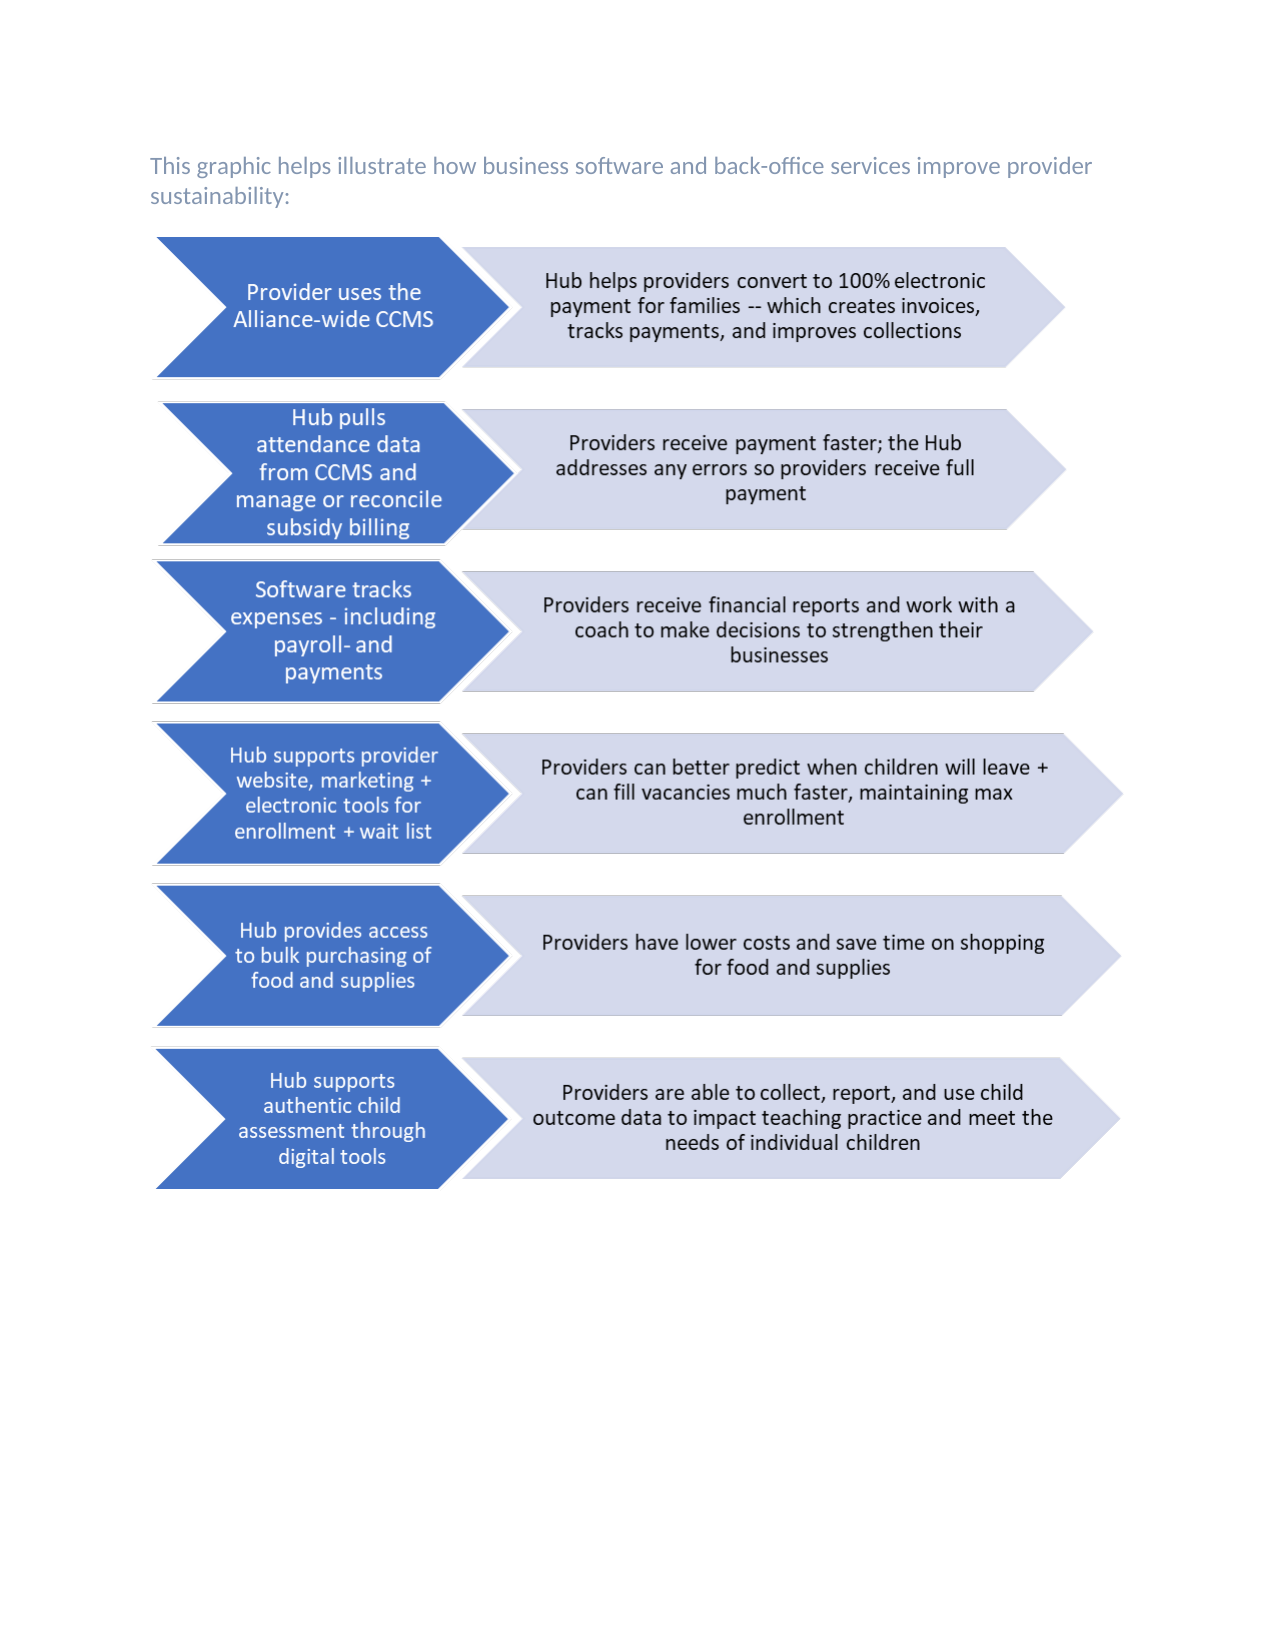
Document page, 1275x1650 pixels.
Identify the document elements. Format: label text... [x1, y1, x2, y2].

picture [150, 236, 1125, 1191]
text This graphic helps illustrate how business software and back-office services improve provider sustainability: [150, 150, 1125, 211]
